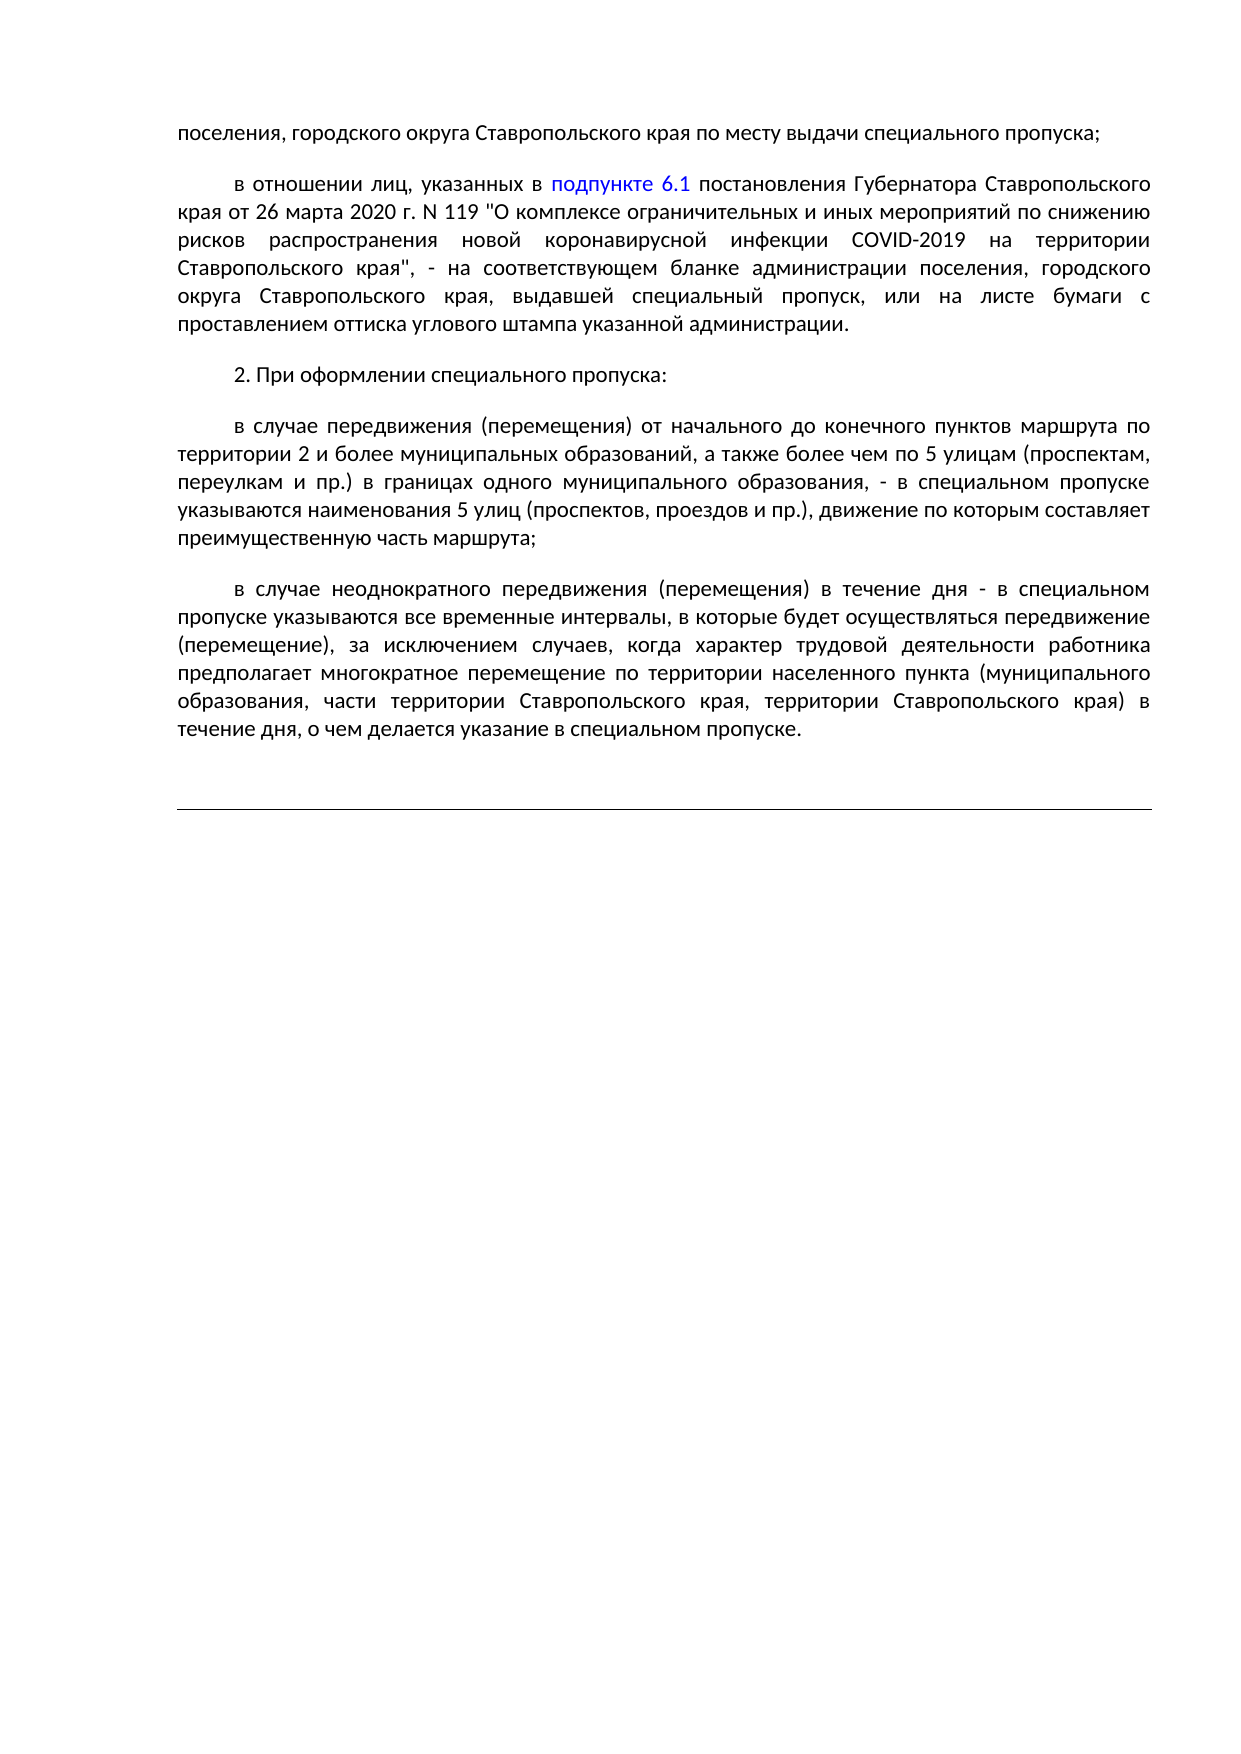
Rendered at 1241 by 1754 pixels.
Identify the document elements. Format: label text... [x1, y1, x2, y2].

text в случае неоднократного передвижения (перемещения) в течение дня - в специальном пропуске указываются все временные интервалы, в которые будет осуществляться передвижение (перемещение), за исключением случаев, когда характер трудовой деятельности работника предполагает многократное перемещение по территории населенного пункта (муниципального образования, части территории Ставропольского края, территории Ставропольского края) в течение дня, о чем делается указание в специальном пропуске. [177, 574, 1152, 742]
text 2. При оформлении специального пропуска: [177, 360, 1152, 388]
text в случае передвижения (перемещения) от начального до конечного пунктов маршрута по территории 2 и более муниципальных образований, а также более чем по 5 улицам (проспектам, переулкам и пр.) в границах одного муниципального образования, - в специальном пропуске указываются наименования 5 улиц (проспектов, проездов и пр.), движение по которым составляет преимущественную часть маршрута; [177, 411, 1152, 551]
text в отношении лиц, указанных в подпункте 6.1 постановления Губернатора Ставропольского края от 26 марта 2020 г. N 119 "О комплексе ограничительных и иных мероприятий по снижению рисков распространения новой коронавирусной инфекции COVID-2019 на территории Ставропольского края", - на соответствующем бланке администрации поселения, городского округа Ставропольского края, выдавшей специальный пропуск, или на листе бумаги с проставлением оттиска углового штампа указанной администрации. [177, 169, 1152, 337]
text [177, 118, 1152, 146]
